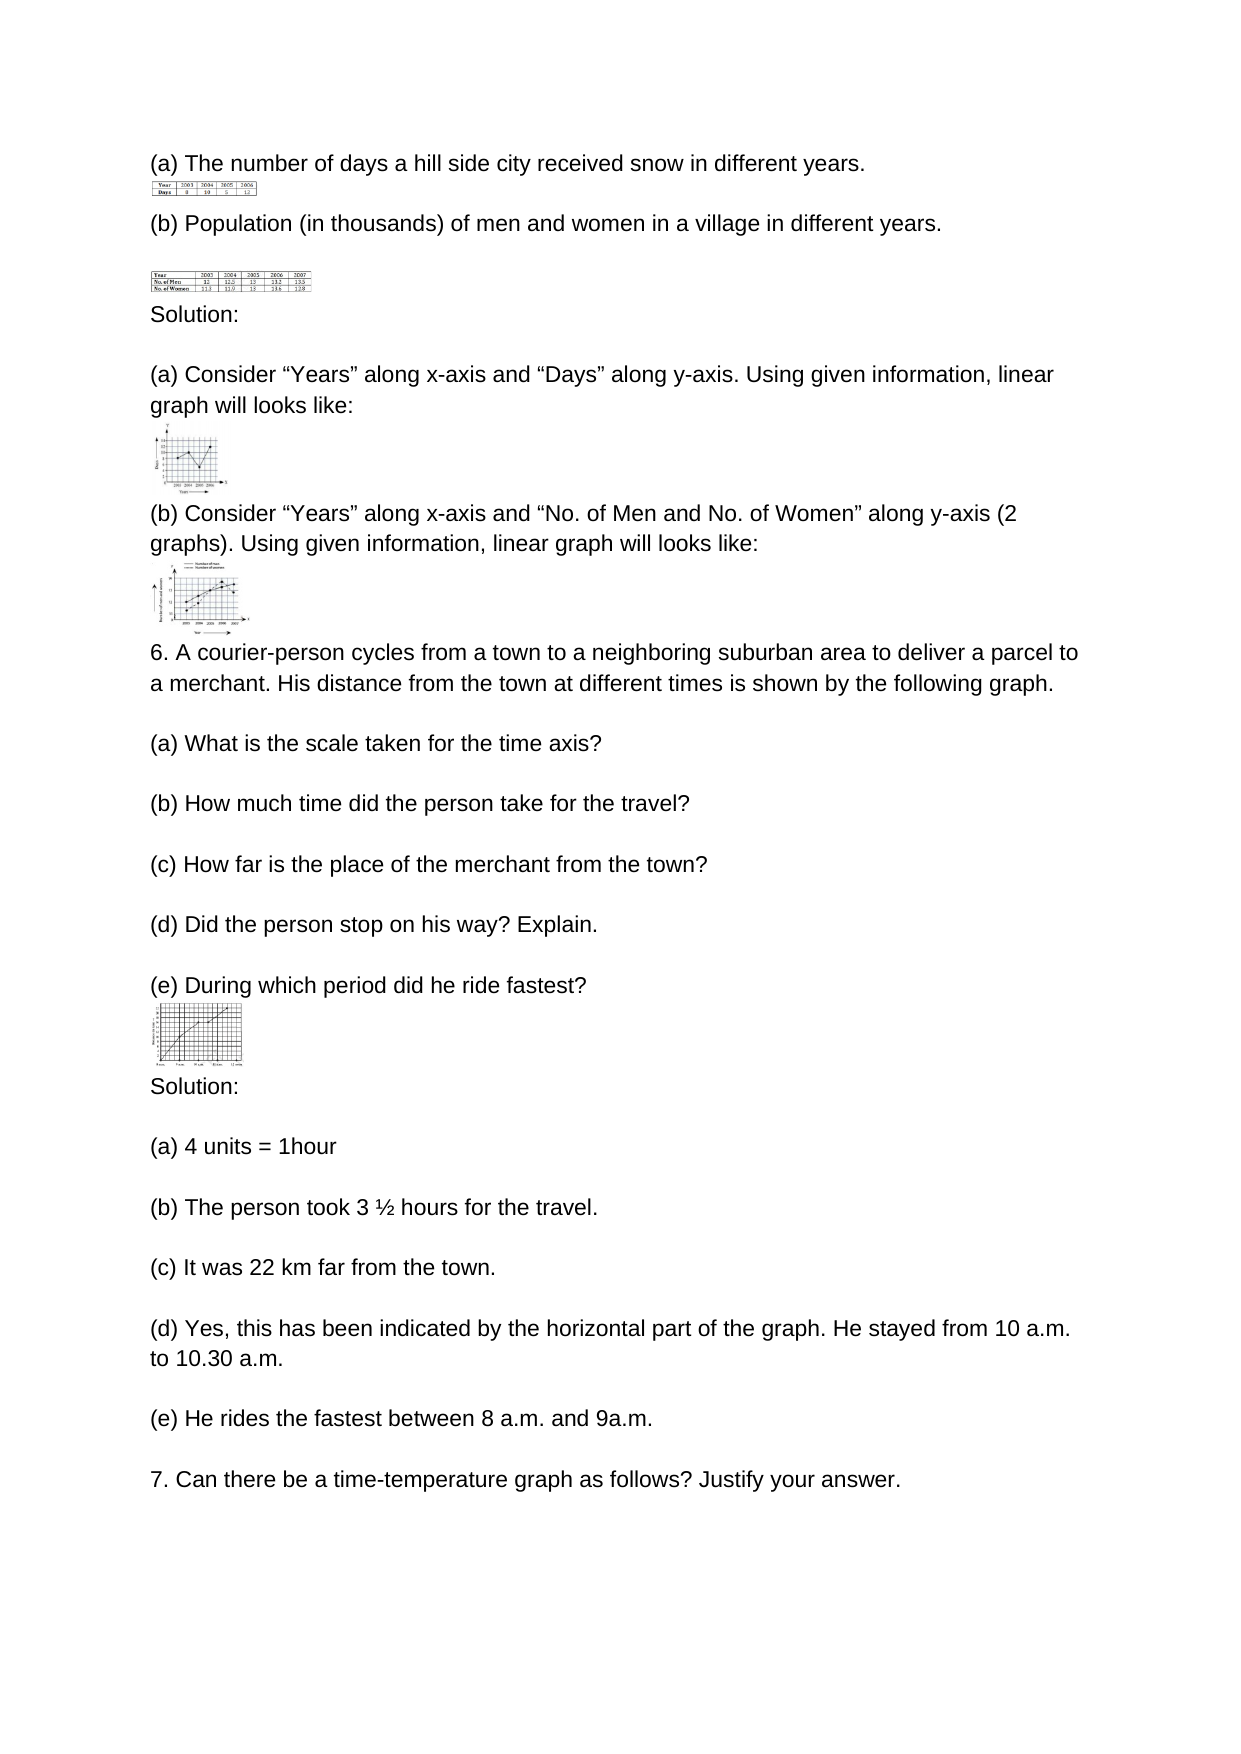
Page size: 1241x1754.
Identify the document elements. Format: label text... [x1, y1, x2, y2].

text Solution: [150, 301, 1090, 327]
text Solution: [150, 1073, 1090, 1099]
text (b) How much time did the person take for the travel? [150, 790, 1090, 817]
picture [150, 270, 312, 294]
text (b) The person took 3 ½ hours for the travel. [150, 1194, 1090, 1220]
picture [150, 560, 251, 636]
text (d) Yes, this has been indicated by the horizontal part of the graph. He stayed from 10 a.m. to 10.30 a.m. [150, 1314, 1090, 1371]
text (b) Population (in thousands) of men and women in a village in different years. [150, 210, 1090, 237]
text (e) He rides the fastest between 8 a.m. and 9a.m. [150, 1405, 1090, 1431]
text 6. A courier-person cycles from a town to a neighboring suburban area to deliver a parcel to a merchant. His distance from the town at different times is shown by the following graph. [150, 639, 1090, 696]
text (a) Consider “Years” along x-axis and “Days” along y-axis. Using given information, linear graph will looks like: [150, 361, 1090, 418]
picture [150, 1001, 244, 1069]
text 7. Can there be a time-temperature graph as follows? Justify your answer. [150, 1466, 1090, 1492]
picture [150, 180, 258, 197]
text (c) How far is the place of the merchant from the town? [150, 851, 1090, 877]
text (d) Did the person stop on his way? Explain. [150, 911, 1090, 937]
text (a) What is the scale taken for the time axis? [150, 730, 1090, 756]
text (a) 4 units = 1hour [150, 1133, 1090, 1159]
text (a) The number of days a hill side city received snow in different years. [150, 150, 1090, 176]
text (c) It was 22 km far from the town. [150, 1254, 1090, 1280]
picture [150, 421, 233, 497]
text (e) During which period did he ride fastest? [150, 972, 1090, 998]
text (b) Consider “Years” along x-axis and “No. of Men and No. of Women” along y-axis (2 graphs). Using given information, linear graph will looks like: [150, 500, 1090, 557]
